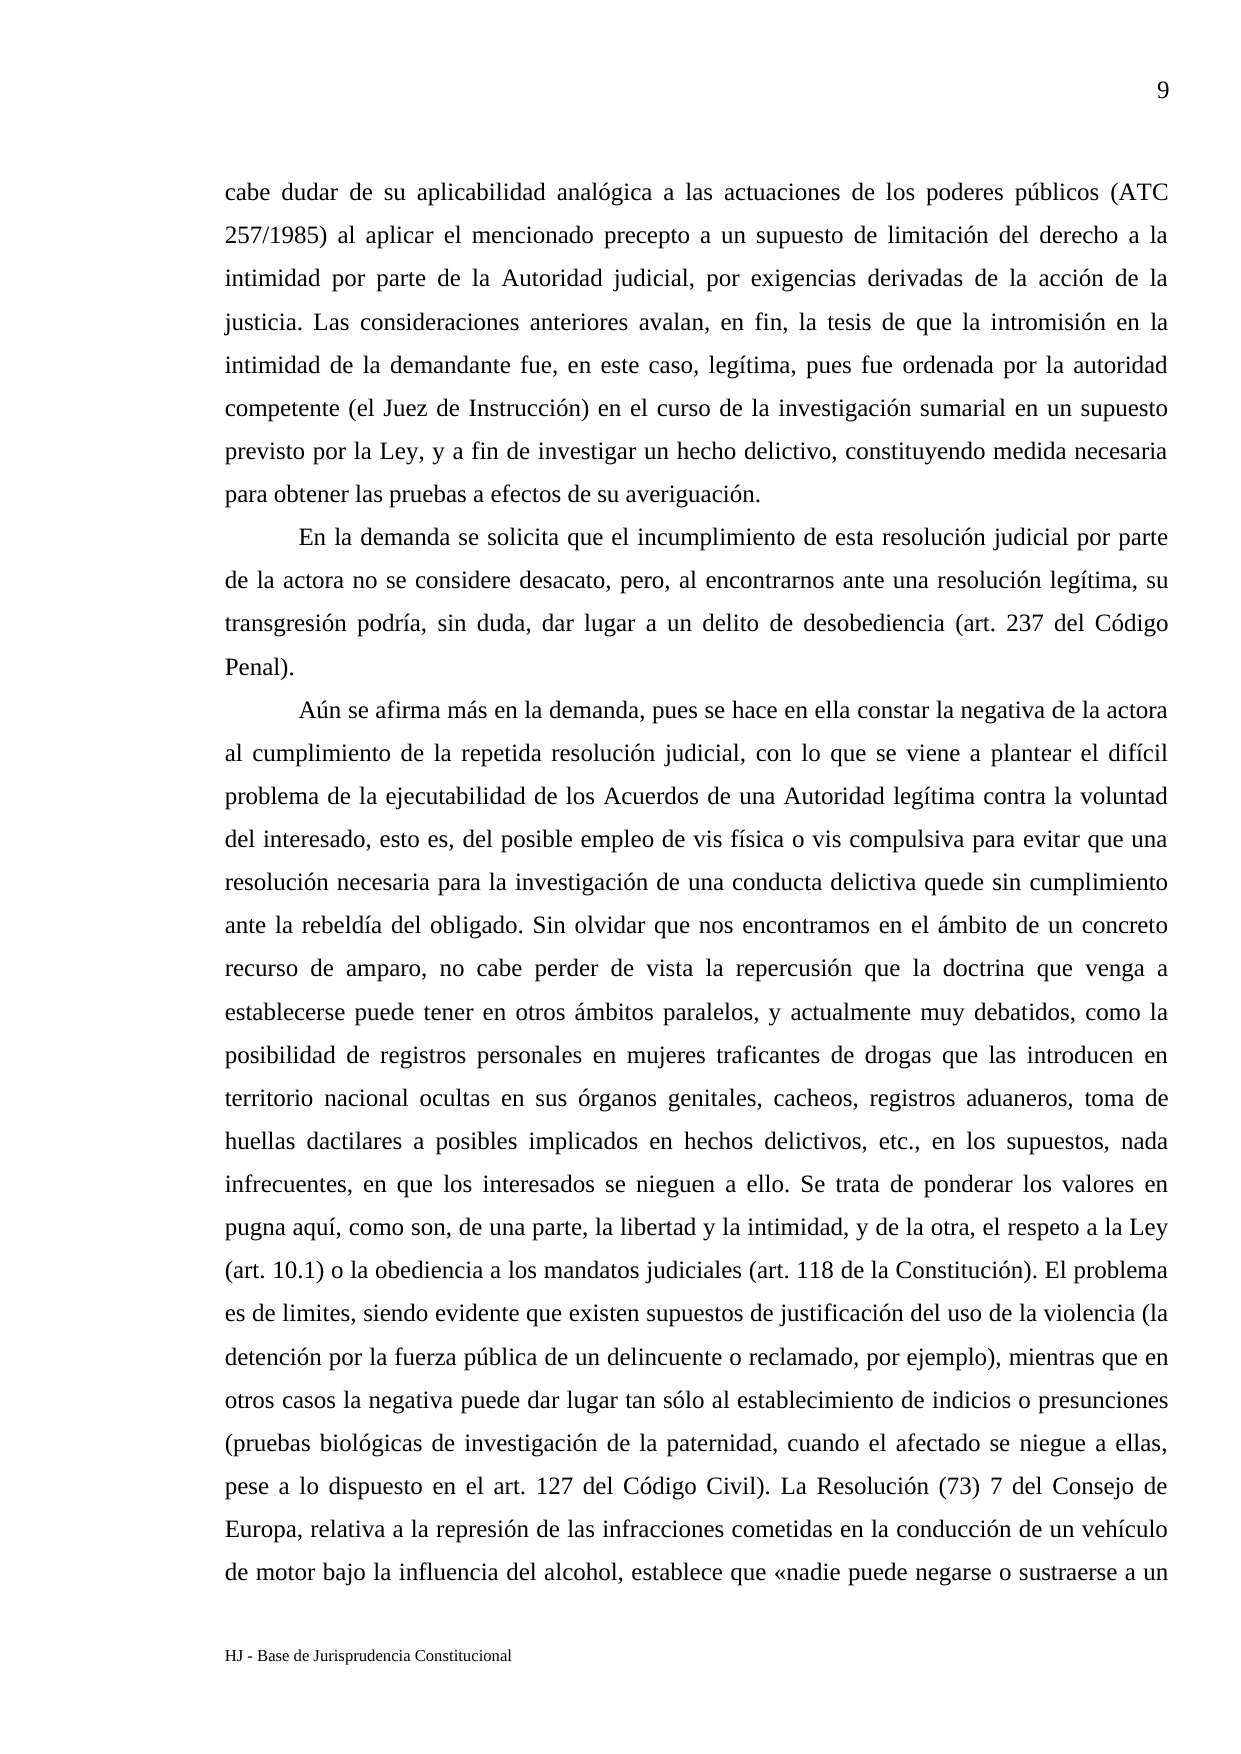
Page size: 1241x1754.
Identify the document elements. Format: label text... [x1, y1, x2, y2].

text En la demanda se solicita que el incumplimiento de esta resolución judicial por parte de la actora no se considere desacato, pero, al encontrarnos ante una resolución legítima, su transgresión podría, sin duda, dar lugar a un delito de desobediencia (art. 237 del Código Penal). [224, 522, 1169, 680]
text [224, 695, 1169, 1586]
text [224, 177, 1169, 508]
